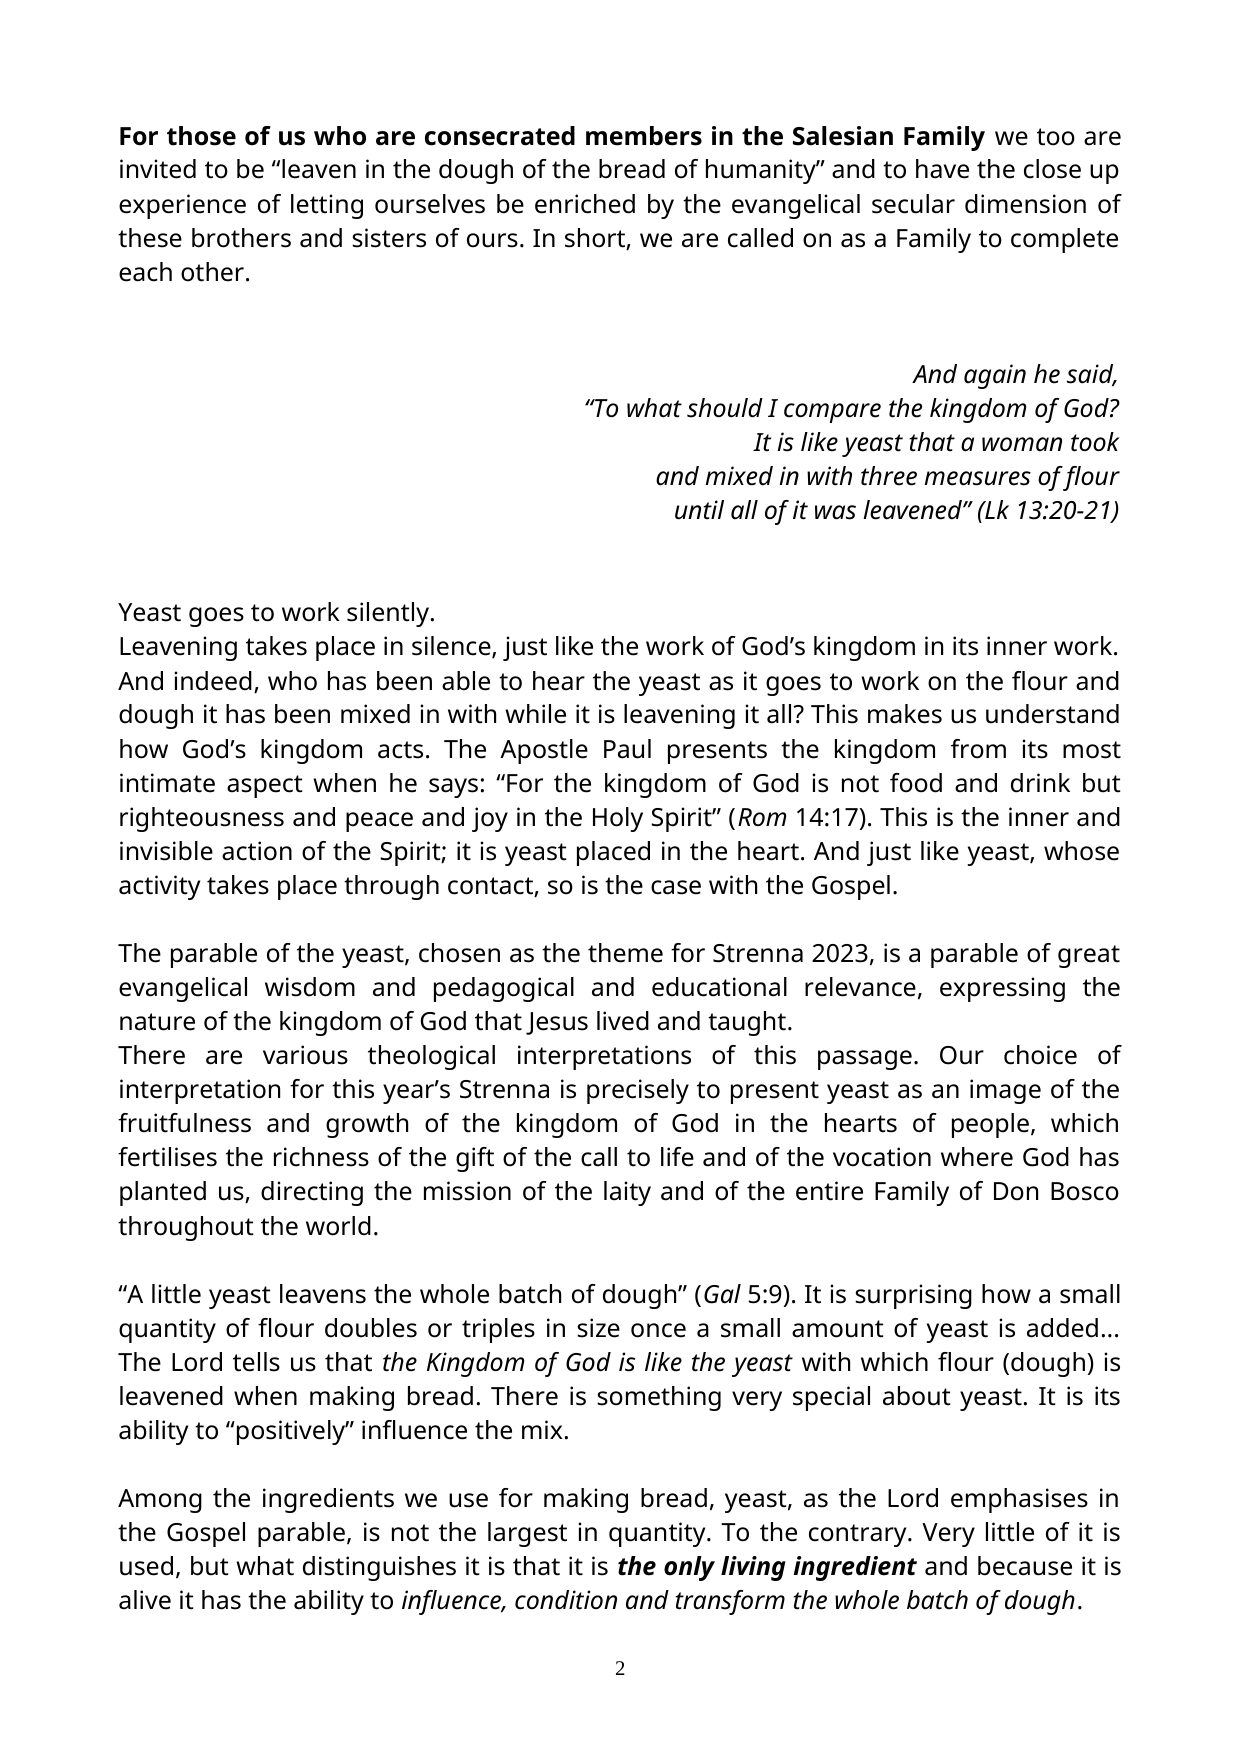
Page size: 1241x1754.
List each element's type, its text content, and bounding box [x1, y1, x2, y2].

text and mixed in with three measures of flour [118, 459, 1122, 493]
text Yeast goes to work silently. [118, 595, 1122, 629]
text It is like yeast that a woman took [118, 425, 1122, 459]
text until all of it was leavened” (Lk 13:20-21) [118, 493, 1122, 527]
text “A little yeast leavens the whole batch of dough” (Gal 5:9). It is surprising how a small quantity of flour doubles or triples in size once a small amount of yeast is added... The Lord tells us that the Kingdom of God is like the yeast with which flour (dough) is leavened when making bread. There is something very special about yeast. It is its ability to “positively” influence the mix. [118, 1276, 1122, 1447]
text “To what should I compare the kingdom of God? [118, 391, 1122, 425]
text There are various theological interpretations of this passage. Our choice of interpretation for this year’s Strenna is precisely to present yeast as an image of the fruitfulness and growth of the kingdom of God in the hearts of people, which fertilises the richness of the gift of the call to life and of the vocation where God has planted us, directing the mission of the laity and of the entire Family of Don Bosco throughout the world. [118, 1038, 1122, 1242]
text Leavening takes place in silence, just like the work of God’s kingdom in its inner work. [118, 629, 1122, 663]
text The parable of the yeast, chosen as the theme for Strenna 2023, is a parable of great evangelical wisdom and pedagogical and educational relevance, expressing the nature of the kingdom of God that Jesus lived and taught. [118, 936, 1122, 1038]
text Among the ingredients we use for making bread, yeast, as the Lord emphasises in the Gospel parable, is not the largest in quantity. To the contrary. Very little of it is used, but what distinguishes it is that it is the only living ingredient and because it is alive it has the ability to influence, condition and transform the whole batch of dough. [118, 1481, 1122, 1617]
text And indeed, who has been able to hear the yeast as it goes to work on the flour and dough it has been mixed in with while it is leavening it all? This makes us understand how God’s kingdom acts. The Apostle Paul presents the kingdom from its most intimate aspect when he says: “For the kingdom of God is not food and drink but righteousness and peace and joy in the Holy Spirit” (Rom 14:17). This is the inner and invisible action of the Spirit; it is yeast placed in the heart. And just like yeast, whose activity takes place through contact, so is the case with the Gospel. [118, 663, 1122, 902]
text For those of us who are consecrated members in the Salesian Family we too are invited to be “leaven in the dough of the bread of humanity” and to have the close up experience of letting ourselves be enriched by the evangelical secular dimension of these brothers and sisters of ours. In short, we are called on as a Family to complete each other. [118, 118, 1122, 288]
text And again he said, [118, 357, 1122, 391]
